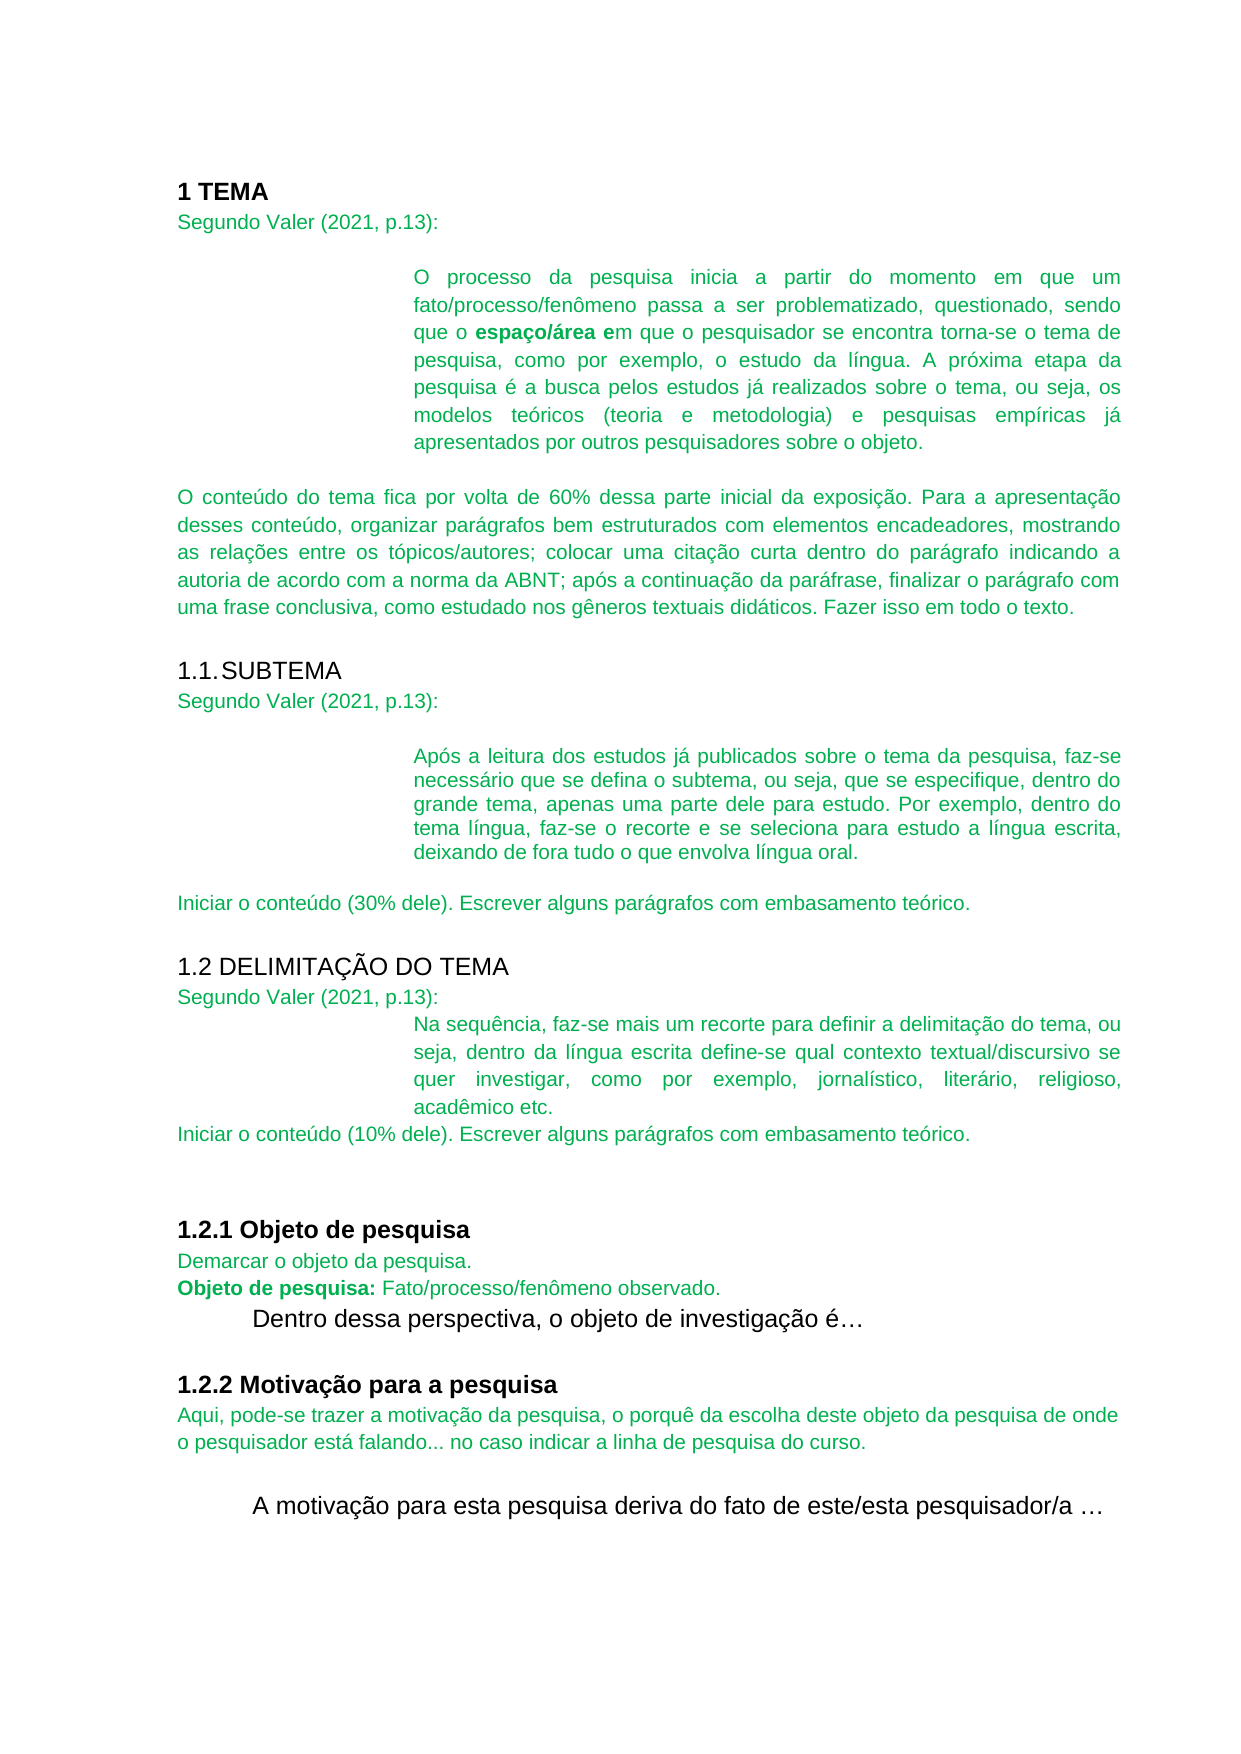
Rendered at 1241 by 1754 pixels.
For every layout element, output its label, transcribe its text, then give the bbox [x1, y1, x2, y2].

text Dentro dessa perspectiva, o objeto de investigação é… [177, 1303, 1122, 1332]
text Segundo Valer (2021, p.13): [177, 689, 1122, 713]
text O conteúdo do tema fica por volta de 60% dessa parte inicial da exposição. Para a apresentação desses conteúdo, organizar parágrafos bem estruturados com elementos encadeadores, mostrando as relações entre os tópicos/autores; colocar uma citação curta dentro do parágrafo indicando a autoria de acordo com a norma da ABNT; após a continuação da paráfrase, finalizar o parágrafo com uma frase conclusiva, como estudado nos gêneros textuais didáticos. Fazer isso em todo o texto. [177, 485, 1122, 619]
text Segundo Valer (2021, p.13): [177, 210, 1122, 234]
text O processo da pesquisa inicia a partir do momento em que um fato/processo/fenômeno passa a ser problematizado, questionado, sendo que o espaço/área em que o pesquisador se encontra torna-se o tema de pesquisa, como por exemplo, o estudo da língua. A próxima etapa da pesquisa é a busca pelos estudos já realizados sobre o tema, ou seja, os modelos teóricos (teoria e metodologia) e pesquisas empíricas já apresentados por outros pesquisadores sobre o objeto. [413, 265, 1122, 454]
text A motivação para esta pesquisa deriva do fato de este/esta pesquisador/a … [177, 1491, 1122, 1519]
text Iniciar o conteúdo (30% dele). Escrever alguns parágrafos com embasamento teórico. [177, 891, 1122, 915]
text Demarcar o objeto da pesquisa. [177, 1248, 1122, 1272]
text 1.2.2 Motivação para a pesquisa [177, 1369, 1122, 1398]
text Aqui, pode-se trazer a motivação da pesquisa, o porquê da escolha deste objeto da pesquisa de onde o pesquisador está falando... no caso indicar a linha de pesquisa do curso. [177, 1403, 1122, 1454]
text Iniciar o conteúdo (10% dele). Escrever alguns parágrafos com embasamento teórico. [177, 1122, 1122, 1146]
text Segundo Valer (2021, p.13): [177, 984, 1122, 1008]
text 1.2.1 Objeto de pesquisa [177, 1216, 1122, 1244]
text 1.2 DELIMITAÇÃO DO TEMA [177, 951, 1122, 980]
text Na sequência, faz-se mais um recorte para definir a delimitação do tema, ou seja, dentro da língua escrita define-se qual contexto textual/discursivo se quer investigar, como por exemplo, jornalístico, literário, religioso, acadêmico etc. [413, 1012, 1122, 1118]
list SUBTEMA [177, 656, 1122, 684]
text Após a leitura dos estudos já publicados sobre o tema da pesquisa, faz-se necessário que se defina o subtema, ou seja, que se especifique, dentro do grande tema, apenas uma parte dele para estudo. Por exemplo, dentro do tema língua, faz-se o recorte e se seleciona para estudo a língua escrita, deixando de fora tudo o que envolva língua oral. [413, 744, 1122, 863]
text Objeto de pesquisa: Fato/processo/fenômeno observado. [177, 1276, 1122, 1300]
text 1 TEMA [177, 177, 1122, 206]
